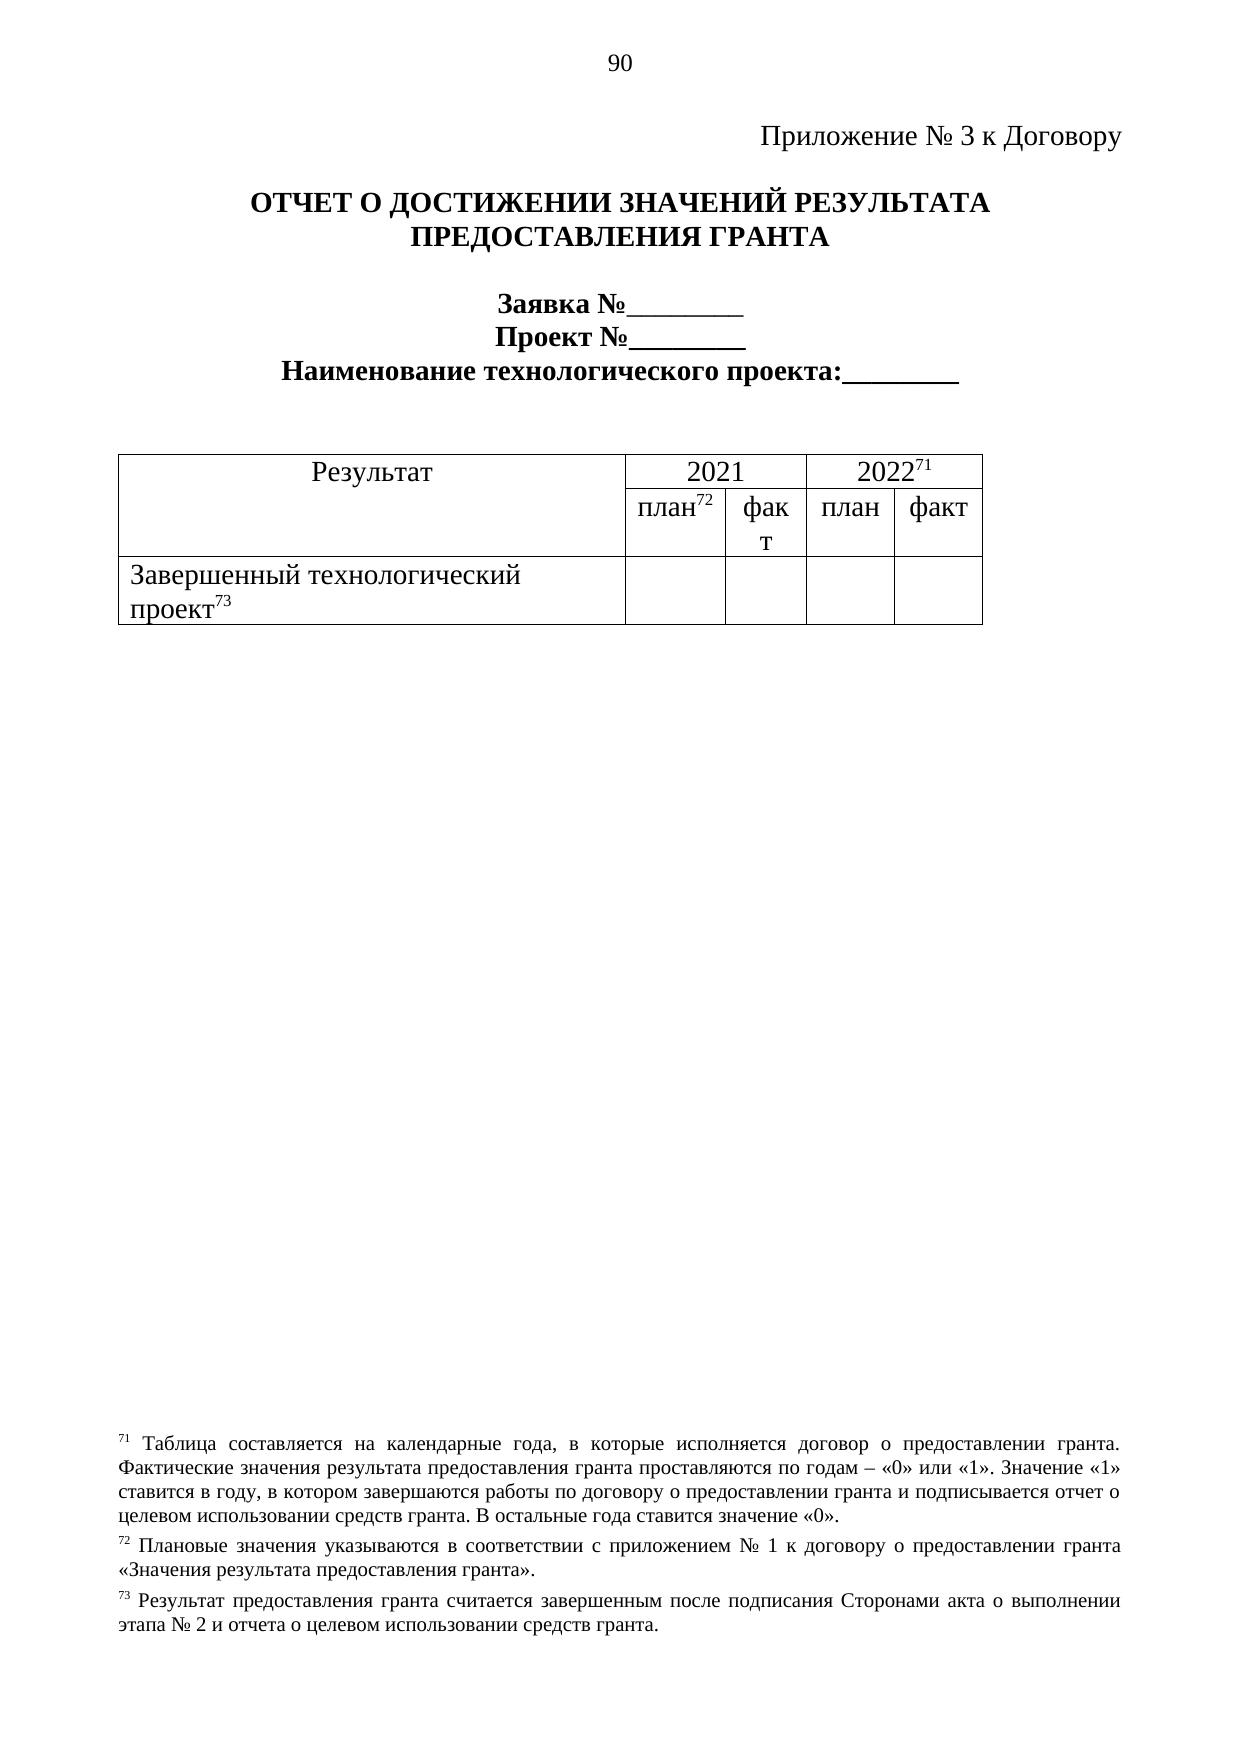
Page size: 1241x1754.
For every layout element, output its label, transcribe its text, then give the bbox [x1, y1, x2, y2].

text ОТЧЕТ О ДОСТИЖЕНИИ ЗНАЧЕНИЙ РЕЗУЛЬТАТА ПРЕДОСТАВЛЕНИЯ ГРАНТА [118, 185, 1122, 252]
table_header 2021 [626, 455, 806, 488]
table_cell [726, 557, 806, 624]
text Приложение № 3 к Договору [118, 118, 1122, 152]
table_cell [626, 557, 725, 624]
table_cell [895, 557, 982, 624]
table_cell [807, 557, 894, 624]
table_cell план [807, 489, 894, 556]
table_header Результат [119, 455, 625, 556]
table_cell факт [726, 489, 806, 556]
text Заявка №________ [118, 286, 1122, 319]
text Проект №________ [118, 319, 1122, 353]
table_header 2022 [807, 455, 982, 488]
table_cell факт [895, 489, 982, 556]
text Наименование технологического проекта:________ [118, 353, 1122, 386]
table_cell план [626, 489, 725, 556]
table_cell Завершенный технологический проект [119, 557, 625, 624]
